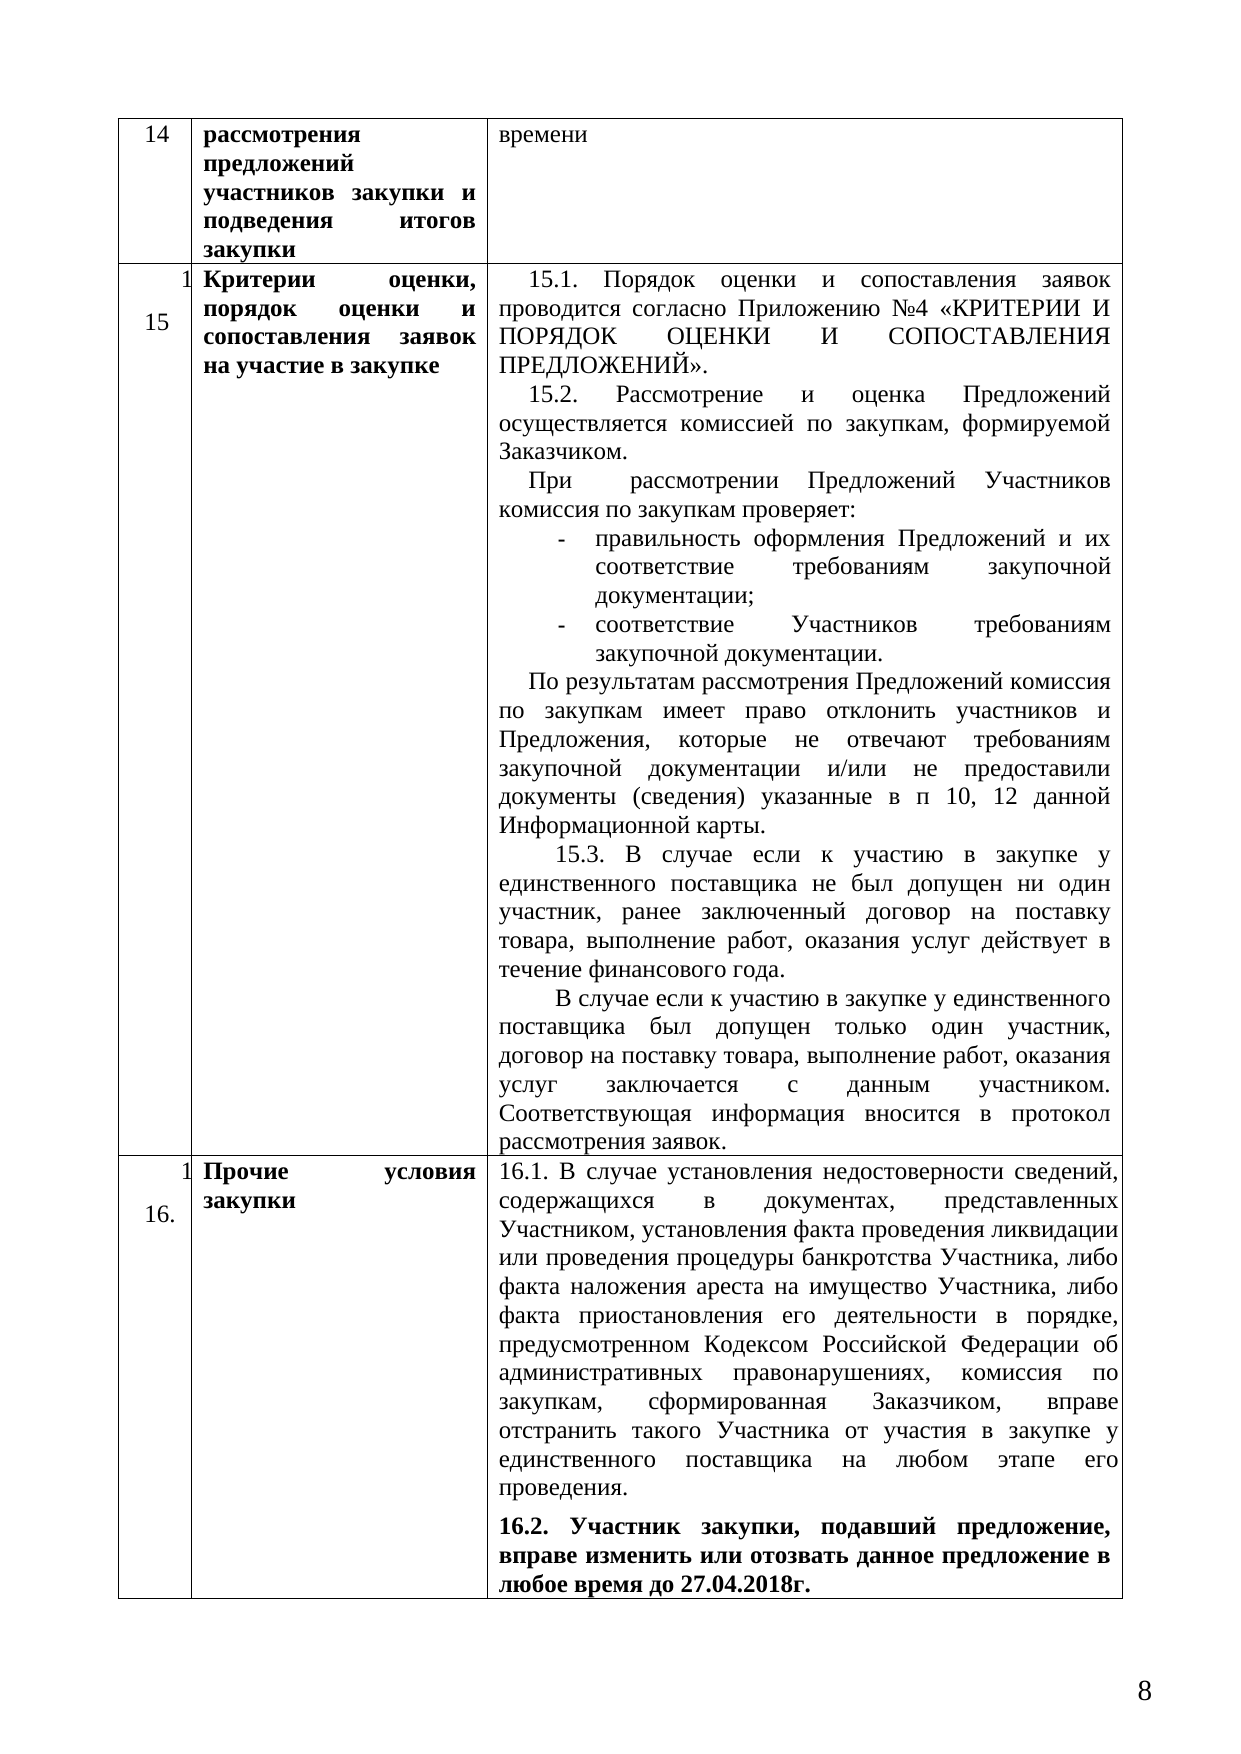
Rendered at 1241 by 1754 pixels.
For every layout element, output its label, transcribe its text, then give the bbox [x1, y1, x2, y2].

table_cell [192, 119, 487, 263]
table_cell 115 [119, 264, 191, 1155]
table_cell 16.1. В случае установления недостоверности сведений, содержащихся в документах, представленных Участником, установления факта проведения ликвидации или проведения процедуры банкротства Участника, либо факта наложения ареста на имущество Участника, либо факта приостановления его деятельности в порядке, предусмотренном Кодексом Российской Федерации об административных правонарушениях, комиссия по закупкам, сформированная Заказчиком, вправе отстранить такого Участника от участия в закупке у единственного поставщика на любом этапе его проведения. 16.2. Участник закупки, подавший предложение, вправе изменить или отозвать данное предложение в любое время до 27.04.2018г. [488, 1156, 1122, 1597]
table_cell Критерии оценки, порядок оценки и сопоставления заявок на участие в закупке [192, 264, 487, 1155]
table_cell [488, 119, 1122, 263]
table_cell 15.1. Порядок оценки и сопоставления заявок проводится согласно Приложению №4 «КРИТЕРИИ И ПОРЯДОК ОЦЕНКИ И СОПОСТАВЛЕНИЯ ПРЕДЛОЖЕНИЙ». 15.2. Рассмотрение и оценка Предложений осуществляется комиссией по закупкам, формируемой Заказчиком. При рассмотрении Предложений Участников комиссия по закупкам проверяет: правильность оформления Предложений и их соответствие требованиям закупочной документации; соответствие Участников требованиям закупочной документации. По результатам рассмотрения Предложений комиссия по закупкам имеет право отклонить участников и Предложения, которые не отвечают требованиям закупочной документации и/или не предоставили документы (сведения) указанные в п 10, 12 данной Информационной карты. 15.3. В случае если к участию в закупке у единственного поставщика не был допущен ни один участник, ранее заключенный договор на поставку товара, выполнение работ, оказания услуг действует в течение финансового года. В случае если к участию в закупке у единственного поставщика был допущен только один участник, договор на поставку товара, выполнение работ, оказания услуг заключается с данным участником. Соответствующая информация вносится в протокол рассмотрения заявок. [488, 264, 1122, 1155]
table_cell 114 [119, 119, 191, 263]
table_cell 116. [119, 1156, 191, 1597]
table_cell Прочие условия закупки [192, 1156, 487, 1597]
